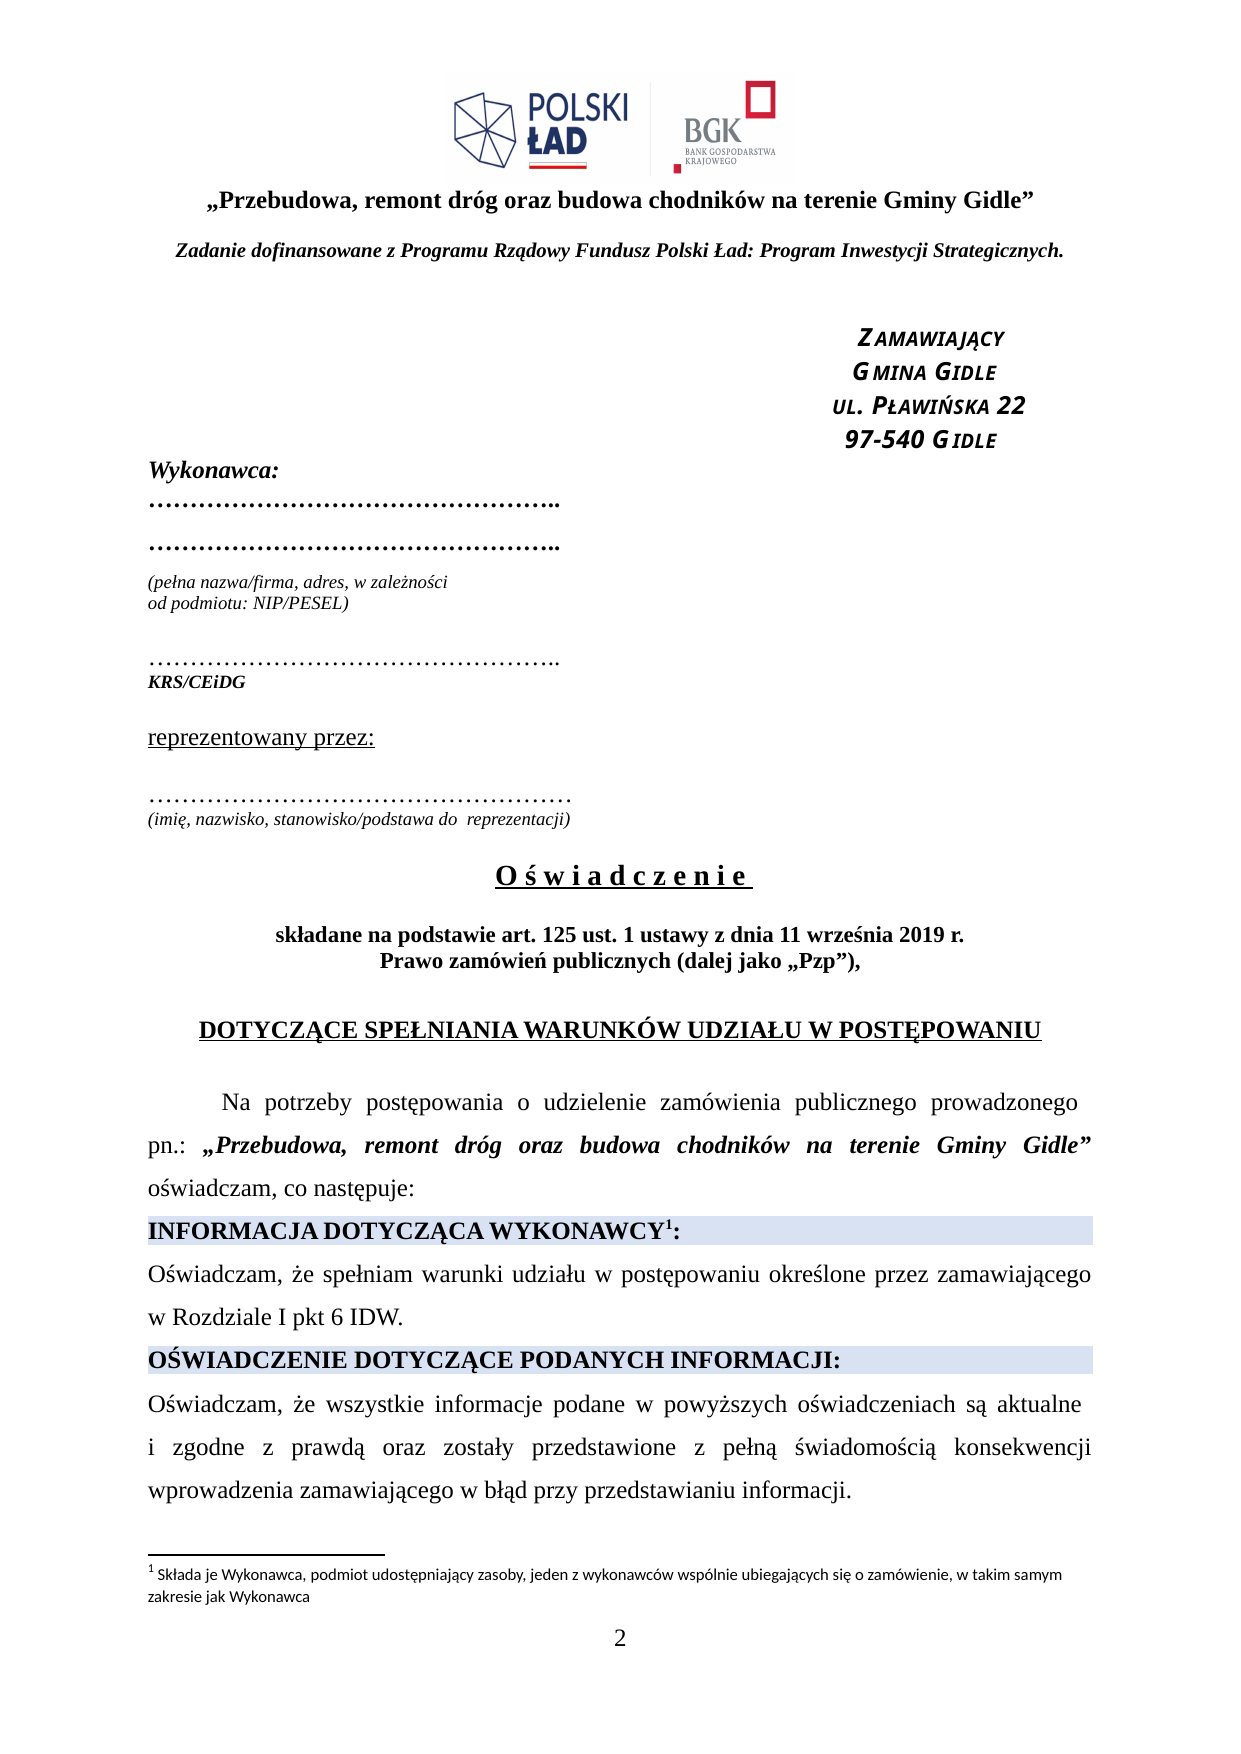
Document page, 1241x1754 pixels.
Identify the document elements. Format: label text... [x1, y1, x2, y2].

text ………………………………………….. [148, 484, 1093, 513]
text składane na podstawie art. 125 ust. 1 ustawy z dnia 11 września 2019 r. [148, 921, 1093, 947]
text …………………………………………… [148, 779, 576, 808]
text reprezentowany przez: [148, 722, 1093, 750]
subtitle 97-540 Gidle [148, 422, 1093, 456]
text KRS/CEiDG [148, 671, 472, 693]
text Oświadczam, że spełniam warunki udziału w postępowaniu określone przez zamawiającego w Rozdziale I pkt 6 IDW. [148, 1259, 1093, 1331]
picture [445, 73, 795, 185]
text (imię, nazwisko, stanowisko/podstawa do reprezentacji) [148, 808, 620, 829]
text O ś w i a d c z e n i e [148, 858, 1093, 892]
subtitle Zamawiający [148, 319, 1093, 353]
text OŚWIADCZENIE DOTYCZĄCE PODANYCH INFORMACJI: [148, 1346, 1093, 1374]
subtitle ul. Pławińska 22 [148, 387, 1093, 422]
text Na potrzeby postępowania o udzielenie zamówienia publicznego prowadzonego pn.: „Przebudowa, remont dróg oraz budowa chodników na terenie Gminy Gidle” oświadczam, co następuje: [148, 1087, 1093, 1202]
subtitle Gmina Gidle [148, 353, 1093, 387]
text ………………………………………….. [148, 614, 561, 671]
text DOTYCZĄCE SPEŁNIANIA WARUNKÓW UDZIAŁU W POSTĘPOWANIU [148, 1015, 1093, 1044]
text INFORMACJA DOTYCZĄCA WYKONAWCY: [148, 1216, 1093, 1245]
text ………………………………………….. [148, 527, 1093, 556]
text Oświadczam, że wszystkie informacje podane w powyższych oświadczeniach są aktualne i zgodne z prawdą oraz zostały przedstawione z pełną świadomością konsekwencji wprowadzenia zamawiającego w błąd przy przedstawianiu informacji. [148, 1389, 1093, 1504]
text (pełna nazwa/firma, adres, w zależności od podmiotu: NIP/PESEL) [148, 571, 472, 614]
text Prawo zamówień publicznych (dalej jako „Pzp”), [148, 947, 1093, 974]
subtitle Wykonawca: [148, 456, 1093, 484]
